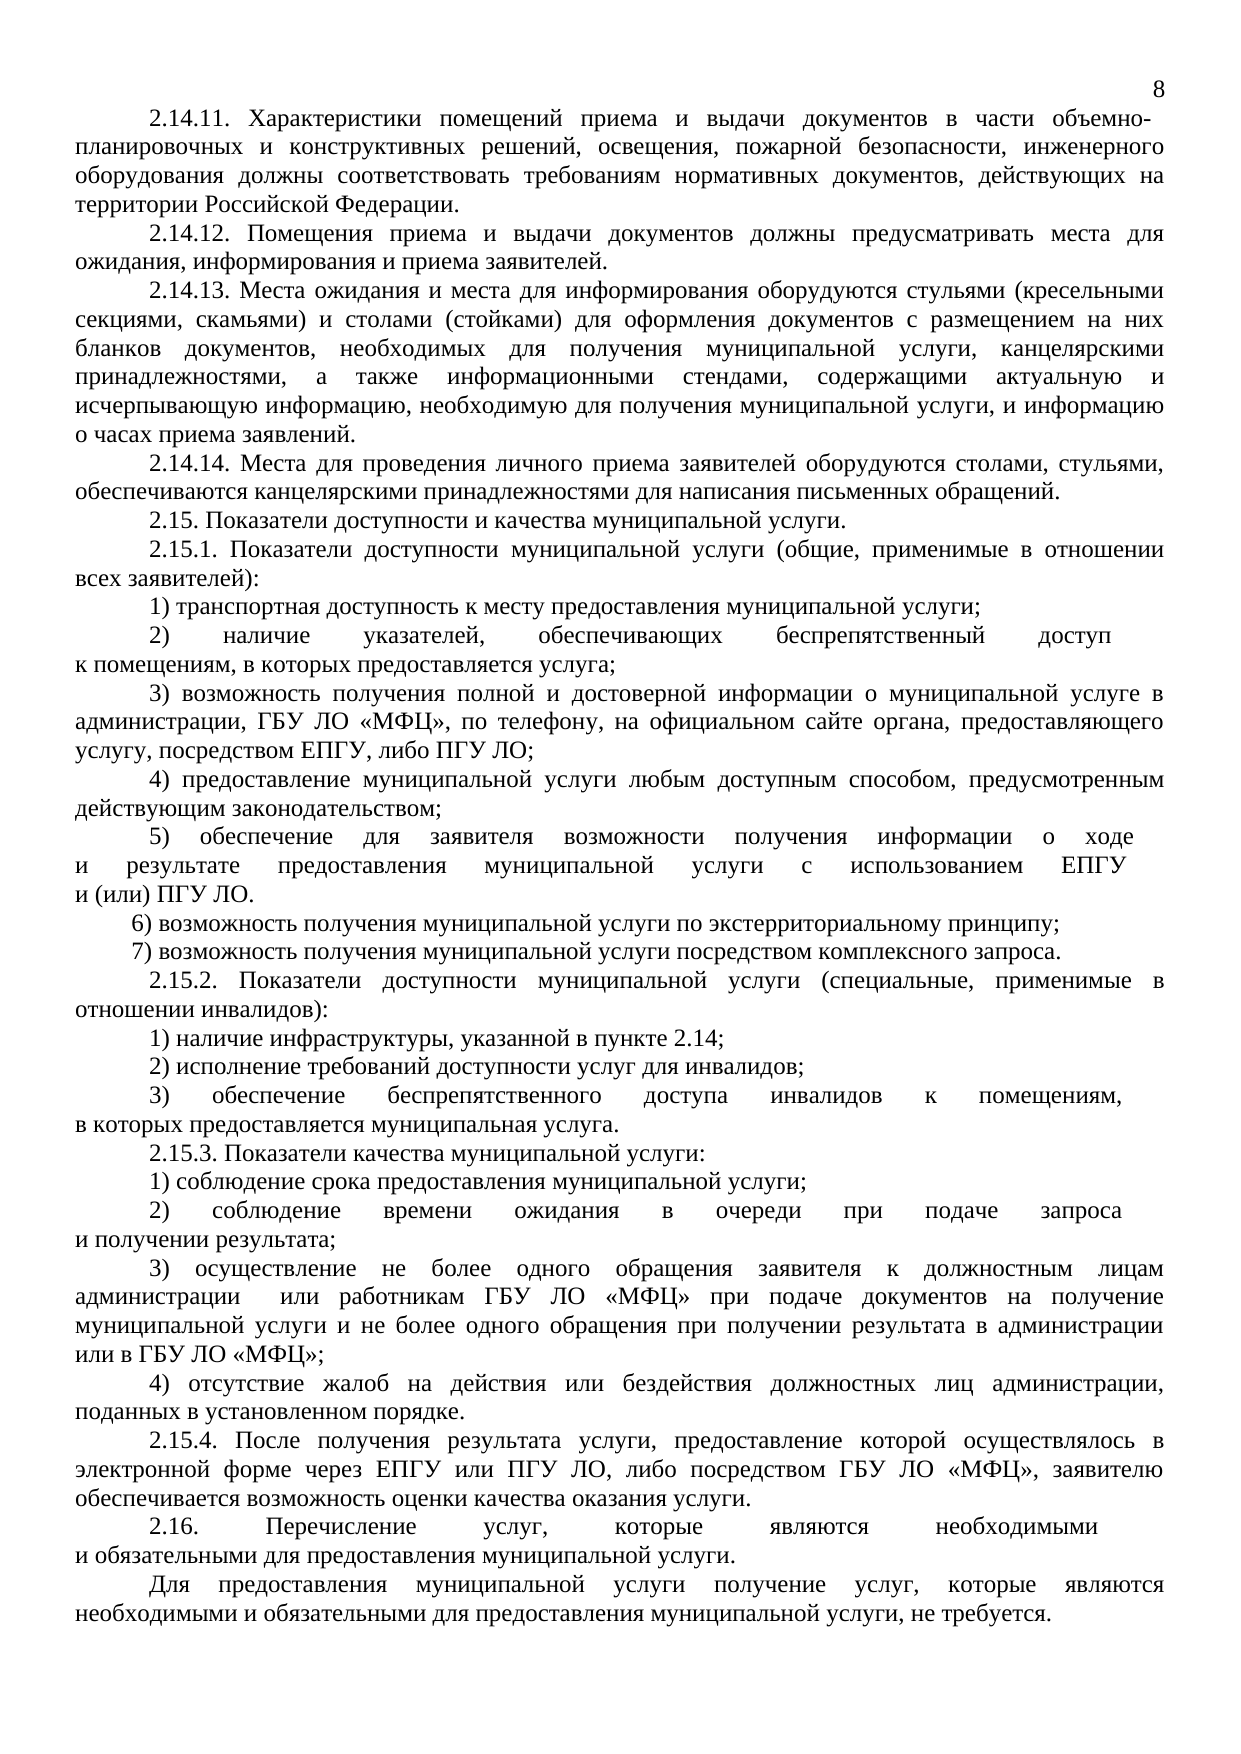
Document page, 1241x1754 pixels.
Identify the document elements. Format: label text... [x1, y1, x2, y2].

text 1) наличие инфраструктуры, указанной в пункте 2.14; [75, 1023, 1165, 1051]
text 2.14.14. Места для проведения личного приема заявителей оборудуются столами, стульями, обеспечиваются канцелярскими принадлежностями для написания письменных обращений. [75, 448, 1165, 505]
text 5) обеспечение для заявителя возможности получения информации о ходе и результате предоставления муниципальной услуги с использованием ЕПГУ и (или) ПГУ ЛО. [75, 821, 1165, 908]
text 3) возможность получения полной и достоверной информации о муниципальной услуге в администрации, ГБУ ЛО «МФЦ», по телефону, на официальном сайте органа, предоставляющего услугу, посредством ЕПГУ, либо ПГУ ЛО; [75, 678, 1165, 764]
text 6) возможность получения муниципальной услуги по экстерриториальному принципу; [75, 908, 1165, 936]
text 1) транспортная доступность к месту предоставления муниципальной услуги; [75, 591, 1165, 620]
text 3) обеспечение беспрепятственного доступа инвалидов к помещениям, в которых предоставляется муниципальная услуга. [75, 1080, 1165, 1138]
text 4) предоставление муниципальной услуги любым доступным способом, предусмотренным действующим законодательством; [75, 764, 1165, 821]
text 2.15.3. Показатели качества муниципальной услуги: [75, 1138, 1165, 1166]
text 2.15.2. Показатели доступности муниципальной услуги (специальные, применимые в отношении инвалидов): [75, 965, 1165, 1023]
text 3) осуществление не более одного обращения заявителя к должностным лицам администрации или работникам ГБУ ЛО «МФЦ» при подаче документов на получение муниципальной услуги и не более одного обращения при получении результата в администрации или в ГБУ ЛО «МФЦ»; [75, 1253, 1165, 1368]
text 4) отсутствие жалоб на действия или бездействия должностных лиц администрации, поданных в установленном порядке. [75, 1368, 1165, 1425]
text 2) наличие указателей, обеспечивающих беспрепятственный доступ к помещениям, в которых предоставляется услуга; [75, 620, 1165, 678]
text 2.16. Перечисление услуг, которые являются необходимыми и обязательными для предоставления муниципальной услуги. [75, 1511, 1165, 1569]
text 2.15.4. После получения результата услуги, предоставление которой осуществлялось в электронной форме через ЕПГУ или ПГУ ЛО, либо посредством ГБУ ЛО «МФЦ», заявителю обеспечивается возможность оценки качества оказания услуги. [75, 1425, 1165, 1511]
text 2.14.11. Характеристики помещений приема и выдачи документов в части объемно-планировочных и конструктивных решений, освещения, пожарной безопасности, инженерного оборудования должны соответствовать требованиям нормативных документов, действующих на территории Российской Федерации. [75, 103, 1165, 218]
text 2.15. Показатели доступности и качества муниципальной услуги. [75, 505, 1165, 534]
text 7) возможность получения муниципальной услуги посредством комплексного запроса. [75, 936, 1165, 965]
text 2.14.12. Помещения приема и выдачи документов должны предусматривать места для ожидания, информирования и приема заявителей. [75, 218, 1165, 275]
text 2) исполнение требований доступности услуг для инвалидов; [75, 1051, 1165, 1080]
text 2.14.13. Места ожидания и места для информирования оборудуются стульями (кресельными секциями, скамьями) и столами (стойками) для оформления документов с размещением на них бланков документов, необходимых для получения муниципальной услуги, канцелярскими принадлежностями, а также информационными стендами, содержащими актуальную и исчерпывающую информацию, необходимую для получения муниципальной услуги, и информацию о часах приема заявлений. [75, 275, 1165, 448]
text 1) соблюдение срока предоставления муниципальной услуги; [75, 1166, 1165, 1195]
text Для предоставления муниципальной услуги получение услуг, которые являются необходимыми и обязательными для предоставления муниципальной услуги, не требуется. [75, 1569, 1165, 1626]
text 2.15.1. Показатели доступности муниципальной услуги (общие, применимые в отношении всех заявителей): [75, 534, 1165, 591]
text 2) соблюдение времени ожидания в очереди при подаче запроса и получении результата; [75, 1195, 1165, 1253]
